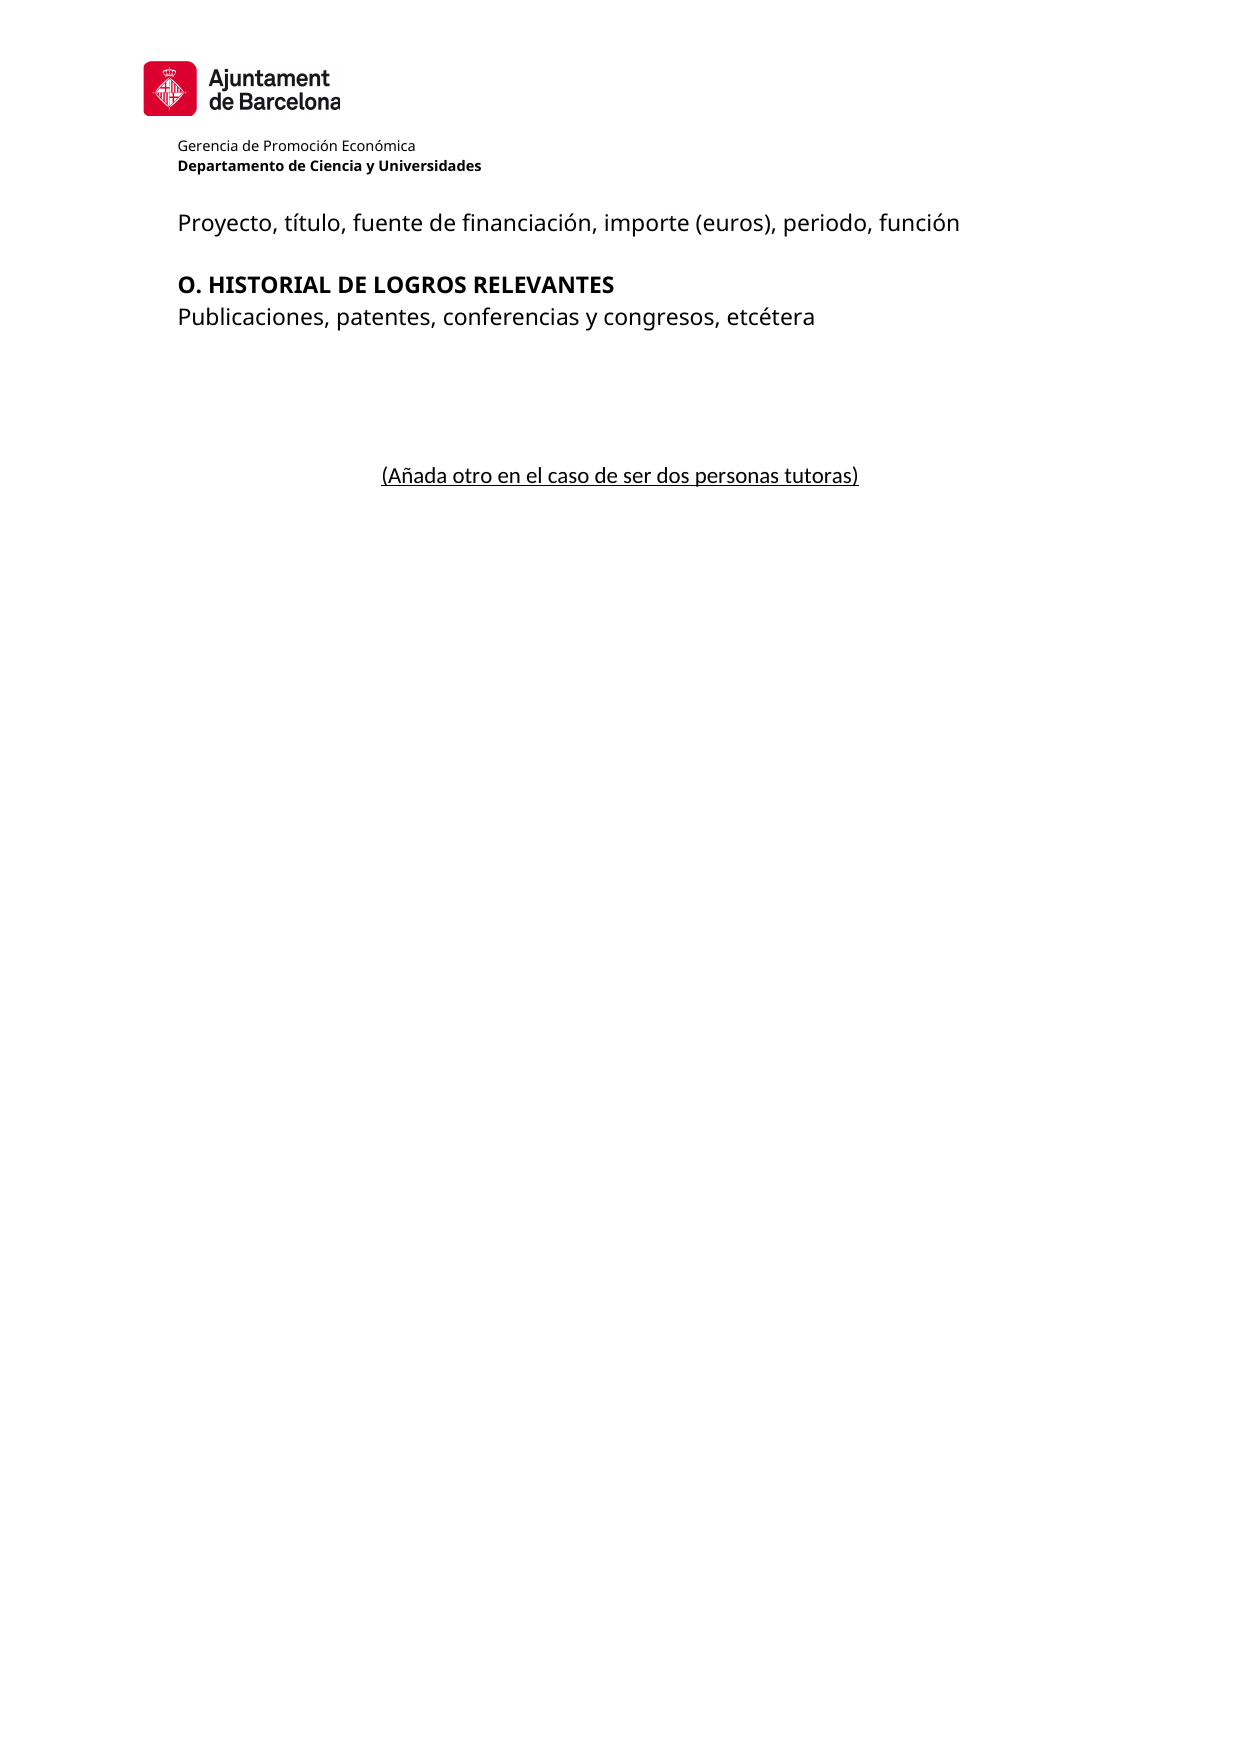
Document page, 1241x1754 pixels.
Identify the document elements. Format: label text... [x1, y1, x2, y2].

text Publicaciones, patentes, conferencias y congresos, etcétera [177, 301, 1063, 332]
text Proyecto, título, fuente de financiación, importe (euros), periodo, función [177, 207, 1063, 238]
text O. HISTORIAL DE LOGROS RELEVANTES [177, 269, 1063, 301]
text (Añada otro en el caso de ser dos personas tutoras) [177, 461, 1063, 489]
picture [142, 61, 340, 116]
